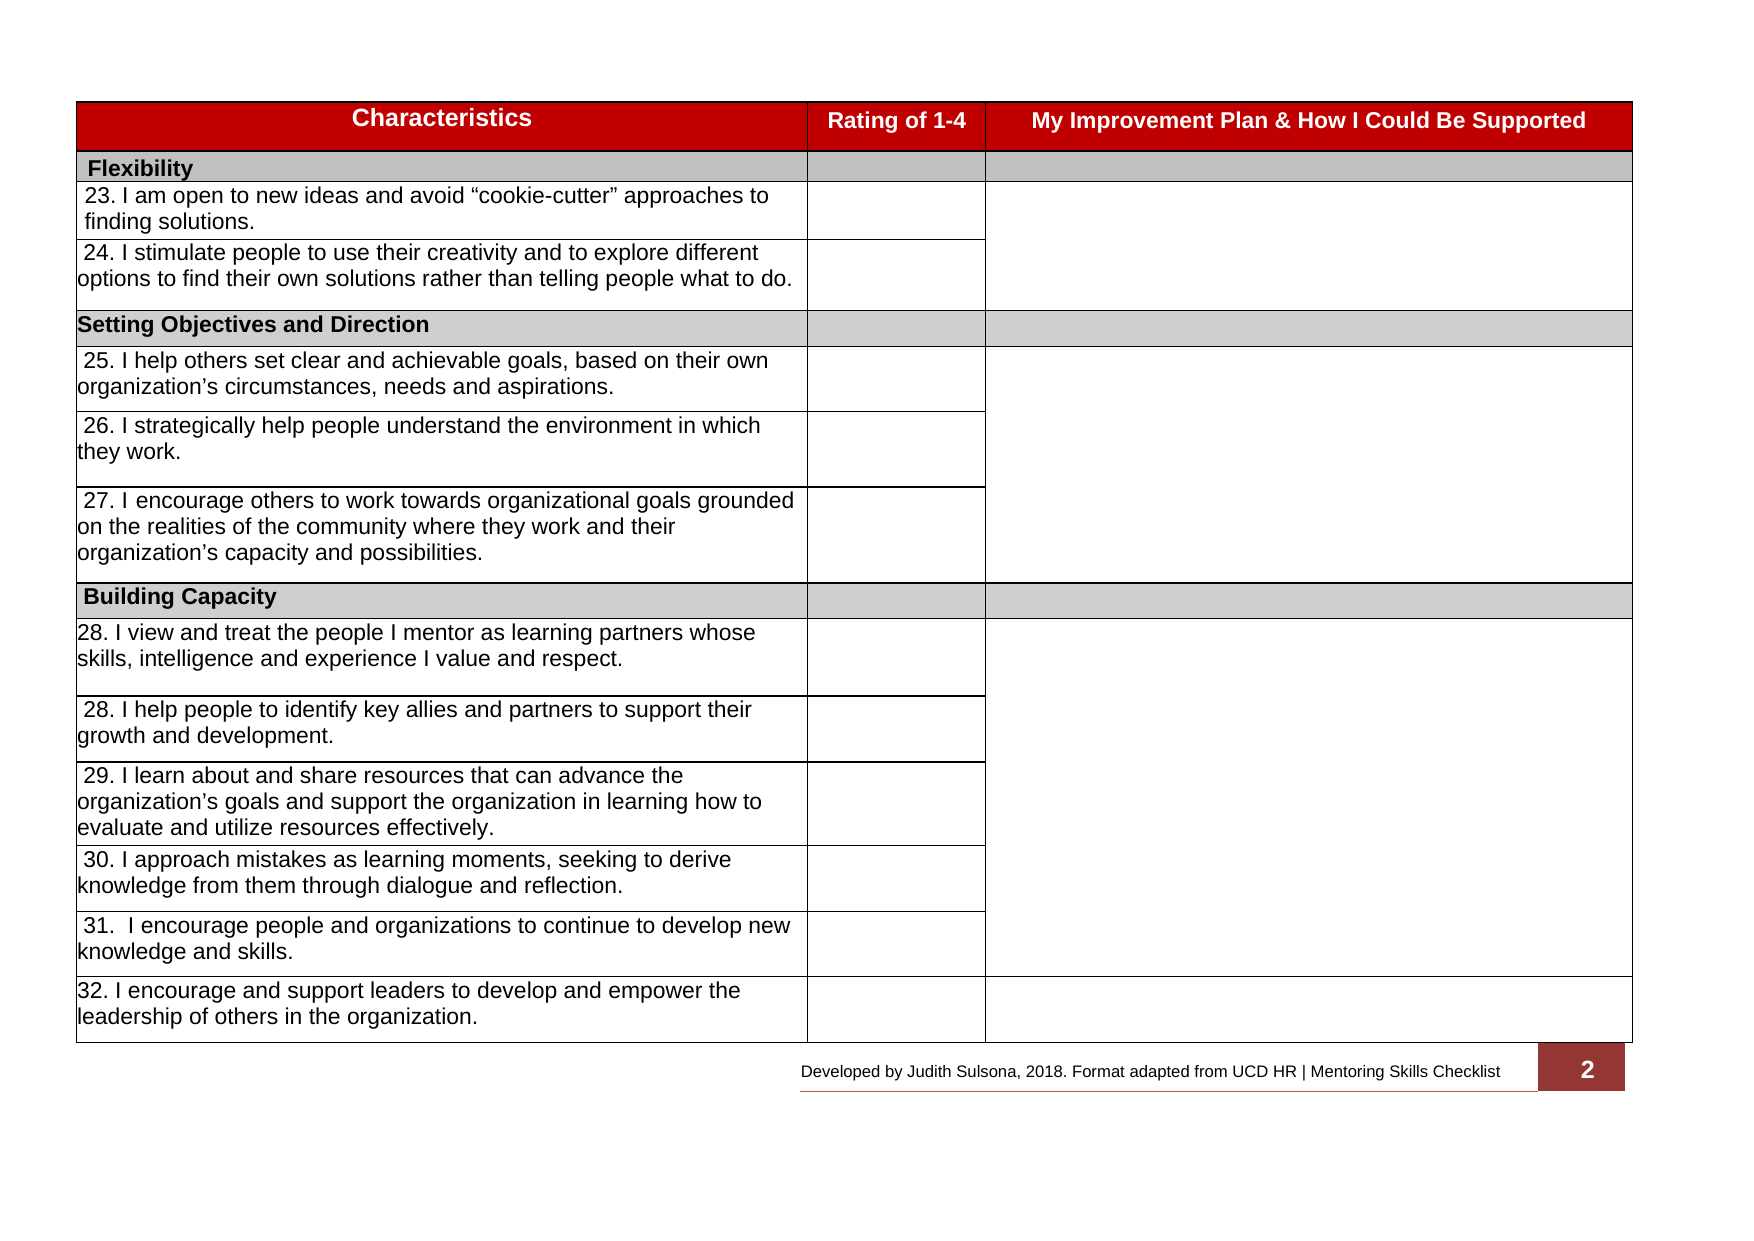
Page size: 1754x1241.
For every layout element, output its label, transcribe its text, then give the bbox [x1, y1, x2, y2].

table_cell [808, 152, 985, 181]
table_cell [808, 240, 985, 310]
table_cell Developed by Judith Sulsona, 2018. Format adapted from UCD HR | Mentoring Skills Checklist [800, 1043, 1538, 1091]
table_cell [808, 912, 985, 976]
table_cell [808, 311, 985, 346]
table_cell [808, 763, 985, 845]
table_cell Setting Objectives and Direction [77, 311, 807, 346]
table_cell I am open to new ideas and avoid “cookie-cutter” approaches to finding solutions. [77, 182, 807, 238]
table_header My Improvement Plan & How I Could Be Supported [986, 103, 1632, 150]
table_cell [986, 347, 1632, 582]
table_cell [986, 584, 1632, 618]
table_cell 31. I encourage people and organizations to continue to develop new knowledge and skills. [77, 912, 807, 976]
table_cell 2 [1538, 1043, 1625, 1091]
table_cell 32. I encourage and support leaders to develop and empower the leadership of others in the organization. [77, 977, 807, 1042]
table_cell Flexibility [77, 152, 807, 181]
table_cell 28. I view and treat the people I mentor as learning partners whose skills, intelligence and experience I value and respect. [77, 619, 807, 695]
table_cell 26. I strategically help people understand the environment in which they work. [77, 412, 807, 486]
table_cell [808, 584, 985, 618]
table_cell 28. I help people to identify key allies and partners to support their growth and development. [77, 697, 807, 761]
table_cell [986, 977, 1632, 1042]
table_cell [808, 488, 985, 582]
table_cell [808, 619, 985, 695]
table_cell 27. I encourage others to work towards organizational goals grounded on the realities of the community where they work and their organization’s capacity and possibilities. [77, 488, 807, 582]
table_cell [808, 697, 985, 761]
table_header Characteristics [77, 103, 807, 150]
table_cell [986, 619, 1632, 976]
table_cell [808, 347, 985, 411]
table_header Rating of 1-4 [808, 103, 985, 150]
table_cell [808, 182, 985, 238]
table_cell [808, 412, 985, 486]
table_cell [986, 152, 1632, 181]
table_cell 30. I approach mistakes as learning moments, seeking to derive knowledge from them through dialogue and reflection. [77, 846, 807, 911]
table_cell [808, 846, 985, 911]
table_cell 25. I help others set clear and achievable goals, based on their own organization’s circumstances, needs and aspirations. [77, 347, 807, 411]
table_cell [808, 977, 985, 1042]
table_cell [986, 182, 1632, 310]
table_cell [986, 311, 1632, 346]
table_cell 24. I stimulate people to use their creativity and to explore different options to find their own solutions rather than telling people what to do. [77, 240, 807, 310]
table_cell Building Capacity [77, 584, 807, 618]
table_cell 29. I learn about and share resources that can advance the organization’s goals and support the organization in learning how to evaluate and utilize resources effectively. [77, 763, 807, 845]
